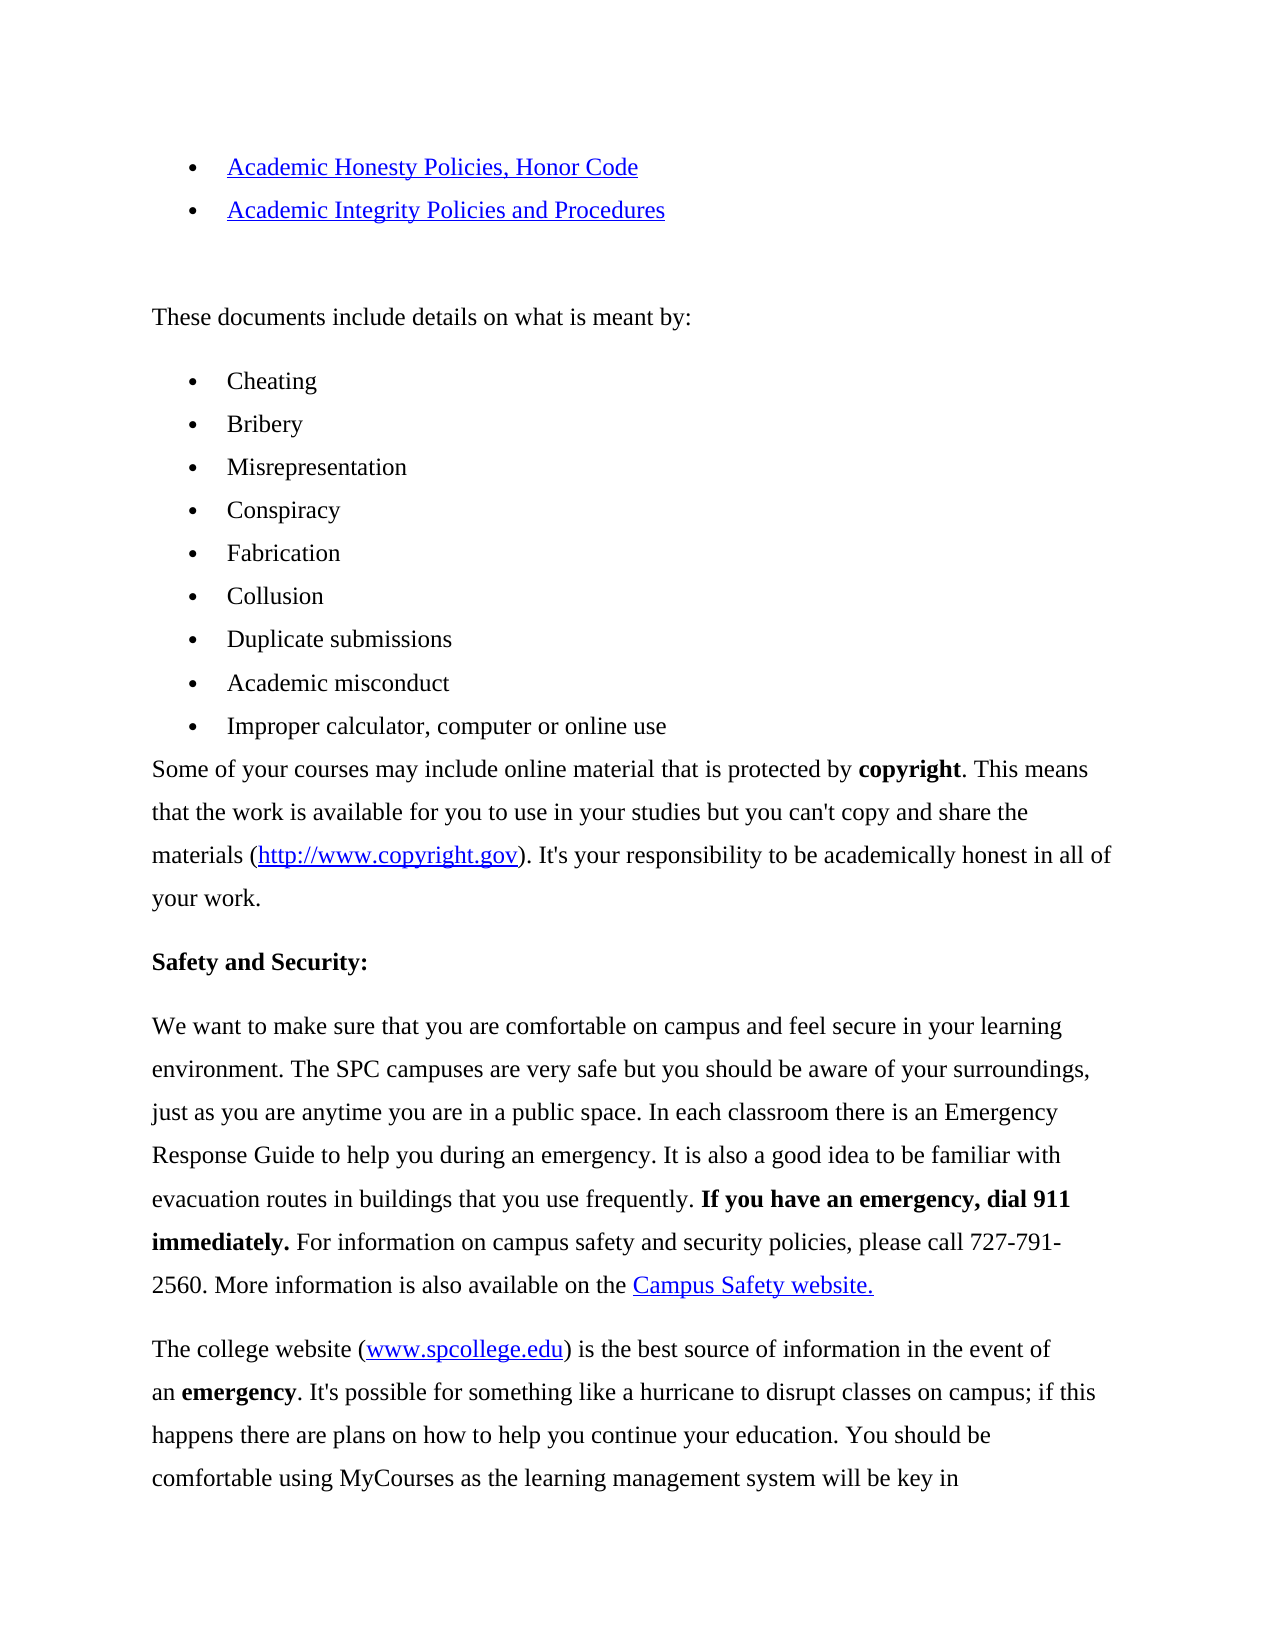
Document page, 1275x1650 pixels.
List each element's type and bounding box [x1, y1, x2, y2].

table_header [150, 150, 1119, 1493]
